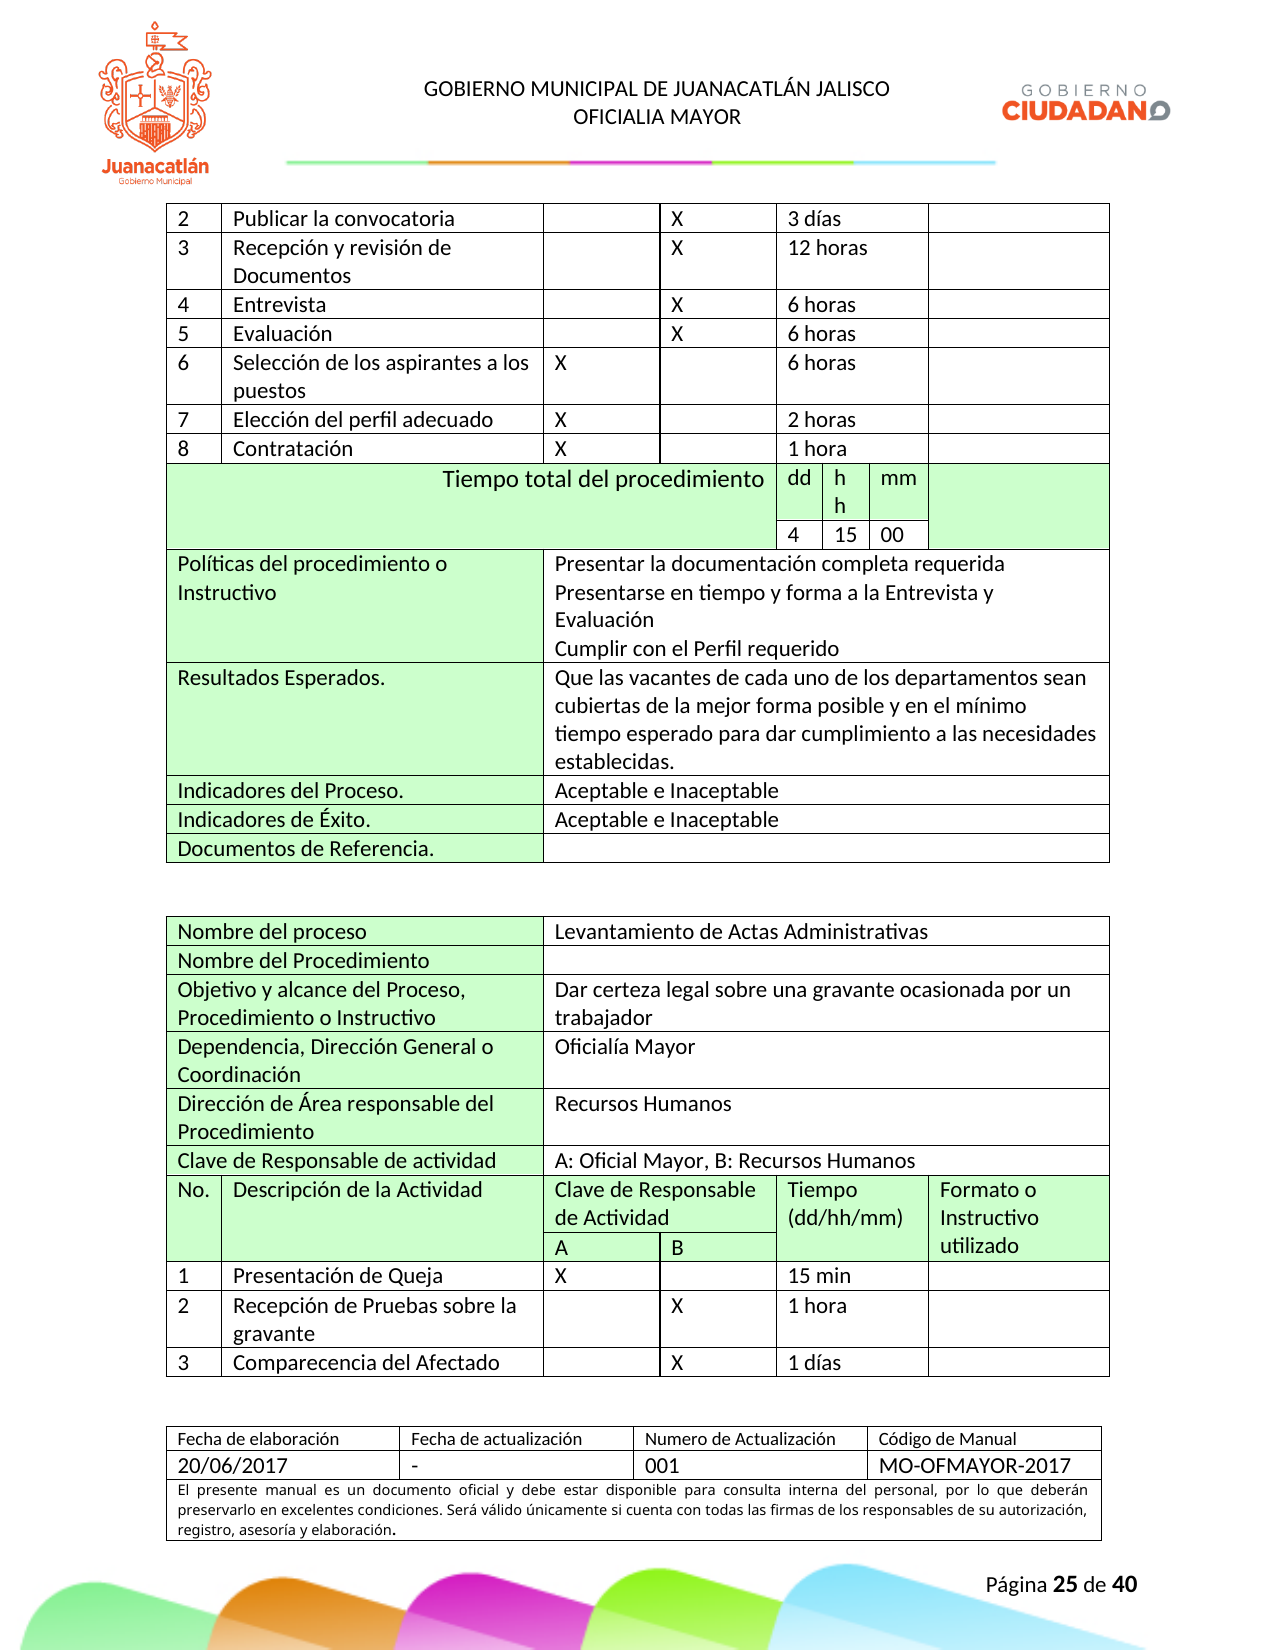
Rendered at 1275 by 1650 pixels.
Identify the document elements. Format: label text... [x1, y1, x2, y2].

table_cell Nombre del Procedimiento [167, 946, 543, 974]
table_cell X [544, 348, 659, 404]
table_cell [929, 233, 1109, 289]
table_cell Dirección de Área responsable del Procedimiento [167, 1089, 543, 1145]
table_cell Formato o Instructivo utilizado [929, 1176, 1109, 1261]
table_cell 6 horas [777, 290, 928, 318]
table_cell [661, 405, 776, 433]
table_cell Objetivo y alcance del Proceso, Procedimiento o Instructivo [167, 975, 543, 1031]
table_cell Tiempo (dd/hh/mm) [777, 1176, 928, 1261]
table_cell [929, 1348, 1109, 1376]
table_cell 6 horas [777, 348, 928, 404]
table_cell Aceptable e Inaceptable [544, 776, 1109, 804]
table_cell 5 [167, 319, 221, 347]
table_cell Publicar la convocatoria [222, 204, 543, 232]
table_cell 1 hora [777, 1291, 928, 1347]
table_header Nombre del proceso [167, 917, 543, 945]
table_cell [544, 1348, 659, 1376]
table_cell X [661, 290, 776, 318]
table_cell Clave de Responsable de Actividad [544, 1176, 776, 1232]
table_cell 00 [870, 521, 928, 548]
table_cell 15 [823, 521, 869, 548]
table_cell B [661, 1233, 776, 1261]
table_cell [544, 233, 659, 289]
table_cell 1 [167, 1262, 221, 1290]
table_cell [929, 290, 1109, 318]
table_cell 15 min [777, 1262, 928, 1290]
table_cell X [661, 233, 776, 289]
table_cell [929, 434, 1109, 462]
table_cell X [661, 204, 776, 232]
table_cell Dar certeza legal sobre una gravante ocasionada por un trabajador [544, 975, 1109, 1031]
table_cell 2 [167, 1291, 221, 1347]
table_cell [544, 319, 659, 347]
table_cell 2 [167, 204, 221, 232]
table_cell dd [777, 464, 822, 519]
table_cell X [544, 1262, 659, 1290]
table_cell [661, 1262, 776, 1290]
table_cell 6 [167, 348, 221, 404]
table_cell [929, 405, 1109, 433]
table_cell Evaluación [222, 319, 543, 347]
table_cell Descripción de la Actividad [222, 1176, 543, 1261]
table_cell [544, 290, 659, 318]
table_cell [929, 1291, 1109, 1347]
table_header Levantamiento de Actas Administrativas [544, 917, 1109, 945]
table_cell hh [823, 464, 869, 519]
table_cell Recepción y revisión de Documentos [222, 233, 543, 289]
table_cell Recursos Humanos [544, 1089, 1109, 1145]
table_cell [929, 319, 1109, 347]
table_cell Aceptable e Inaceptable [544, 805, 1109, 833]
table_cell [929, 204, 1109, 232]
table_cell [929, 1262, 1109, 1290]
table_cell Presentación de Queja [222, 1262, 543, 1290]
table_cell 3 días [777, 204, 928, 232]
table_cell X [544, 405, 659, 433]
table_cell Recepción de Pruebas sobre la gravante [222, 1291, 543, 1347]
table_cell X [661, 319, 776, 347]
table_cell Elección del perfil adecuado [222, 405, 543, 433]
table_cell 2 horas [777, 405, 928, 433]
table_cell X [661, 1291, 776, 1347]
table_cell [544, 1291, 659, 1347]
table_cell X [661, 1348, 776, 1376]
table_cell 7 [167, 405, 221, 433]
table_cell [929, 348, 1109, 404]
table_cell Resultados Esperados. [167, 663, 543, 775]
table_cell Indicadores del Proceso. [167, 776, 543, 804]
table_cell 3 [167, 1348, 221, 1376]
table_cell Presentar la documentación completa requerida Presentarse en tiempo y forma a la Entrevista y Evaluación Cumplir con el Perfil requerido [544, 550, 1109, 662]
table_cell Clave de Responsable de actividad [167, 1146, 543, 1174]
table_cell Selección de los aspirantes a los puestos [222, 348, 543, 404]
table_cell [544, 946, 1109, 974]
table_cell Dependencia, Dirección General o Coordinación [167, 1032, 543, 1088]
table_cell 3 [167, 233, 221, 289]
table_cell Indicadores de Éxito. [167, 805, 543, 833]
table_cell Políticas del procedimiento o Instructivo [167, 550, 543, 662]
table_cell [929, 464, 1109, 548]
table_cell Documentos de Referencia. [167, 834, 543, 862]
table_cell X [544, 434, 659, 462]
table_cell [544, 834, 1109, 862]
table_cell [544, 204, 659, 232]
table_cell Contratación [222, 434, 543, 462]
picture [0, 0, 1275, 1650]
table_cell Entrevista [222, 290, 543, 318]
table_cell Comparecencia del Afectado [222, 1348, 543, 1376]
table_cell mm [870, 464, 928, 519]
table_cell 4 [777, 521, 822, 548]
table_cell [661, 434, 776, 462]
table_cell 8 [167, 434, 221, 462]
table_cell 6 horas [777, 319, 928, 347]
table_cell [661, 348, 776, 404]
table_cell 1 días [777, 1348, 928, 1376]
table_cell 4 [167, 290, 221, 318]
table_cell No. [167, 1176, 221, 1261]
table_cell 12 horas [777, 233, 928, 289]
table_cell Tiempo total del procedimiento [167, 464, 776, 548]
table_cell Que las vacantes de cada uno de los departamentos sean cubiertas de la mejor forma posible y en el mínimo tiempo esperado para dar cumplimiento a las necesidades establecidas. [544, 663, 1109, 775]
table_cell A [544, 1233, 659, 1261]
table_cell A: Oficial Mayor, B: Recursos Humanos [544, 1146, 1109, 1174]
table_cell 1 hora [777, 434, 928, 462]
table_cell Oficialía Mayor [544, 1032, 1109, 1088]
